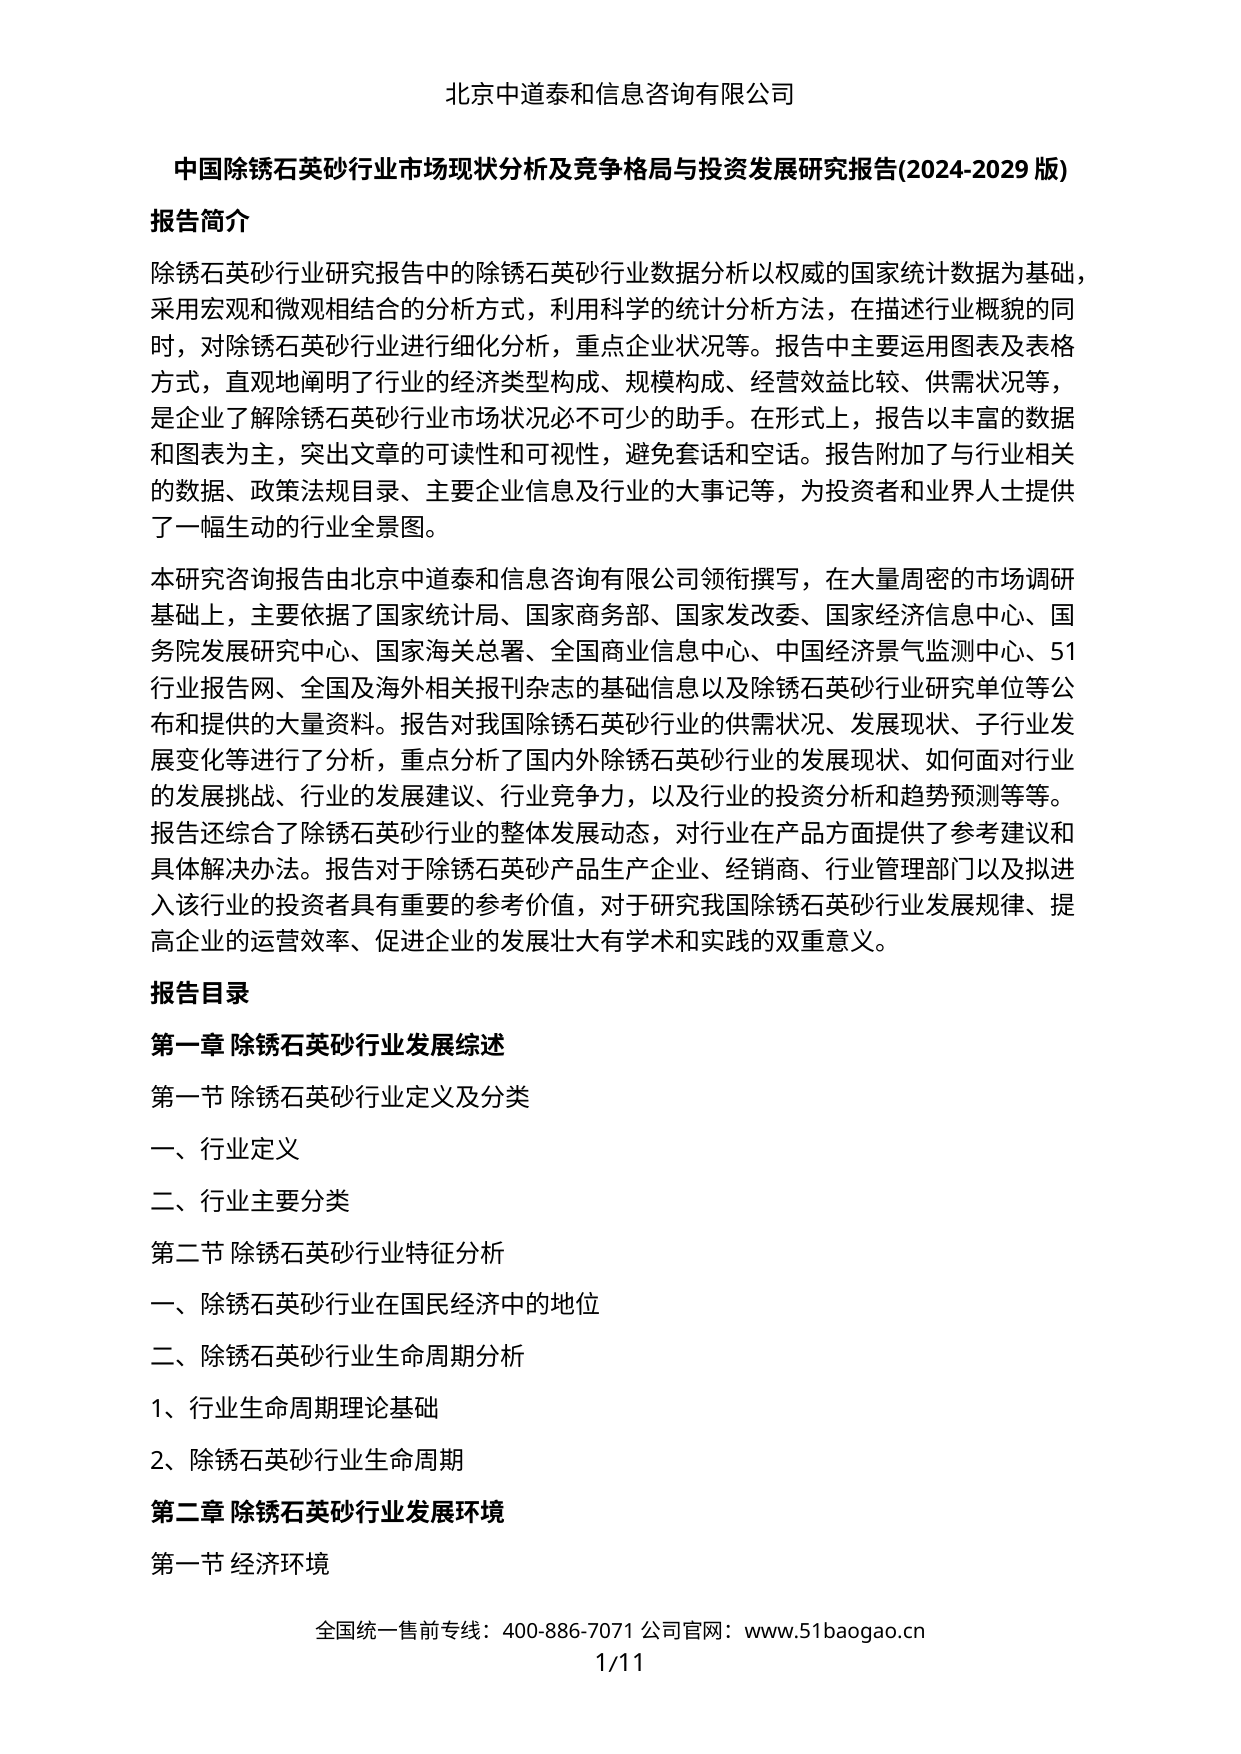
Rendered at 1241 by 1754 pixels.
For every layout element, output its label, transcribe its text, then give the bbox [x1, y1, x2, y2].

text 一、除锈石英砂行业在国民经济中的地位 [150, 1285, 1090, 1321]
text 一、行业定义 [150, 1129, 1090, 1166]
text 二、行业主要分类 [150, 1181, 1090, 1217]
text 第二节 除锈石英砂行业特征分析 [150, 1233, 1090, 1269]
text 第一节 除锈石英砂行业定义及分类 [150, 1077, 1090, 1114]
text 2、除锈石英砂行业生命周期 [150, 1441, 1090, 1477]
text 第一章 除锈石英砂行业发展综述 [150, 1026, 1090, 1062]
text 除锈石英砂行业研究报告中的除锈石英砂行业数据分析以权威的国家统计数据为基础，采用宏观和微观相结合的分析方式，利用科学的统计分析方法，在描述行业概貌的同时，对除锈石英砂行业进行细化分析，重点企业状况等。报告中主要运用图表及表格方式，直观地阐明了行业的经济类型构成、规模构成、经营效益比较、供需状况等，是企业了解除锈石英砂行业市场状况必不可少的助手。在形式上，报告以丰富的数据和图表为主，突出文章的可读性和可视性，避免套话和空话。报告附加了与行业相关的数据、政策法规目录、主要企业信息及行业的大事记等，为投资者和业界人士提供了一幅生动的行业全景图。 [150, 254, 1090, 544]
text 二、除锈石英砂行业生命周期分析 [150, 1337, 1090, 1373]
text 本研究咨询报告由北京中道泰和信息咨询有限公司领衔撰写，在大量周密的市场调研基础上，主要依据了国家统计局、国家商务部、国家发改委、国家经济信息中心、国务院发展研究中心、国家海关总署、全国商业信息中心、中国经济景气监测中心、51行业报告网、全国及海外相关报刊杂志的基础信息以及除锈石英砂行业研究单位等公布和提供的大量资料。报告对我国除锈石英砂行业的供需状况、发展现状、子行业发展变化等进行了分析，重点分析了国内外除锈石英砂行业的发展现状、如何面对行业的发展挑战、行业的发展建议、行业竞争力，以及行业的投资分析和趋势预测等等。报告还综合了除锈石英砂行业的整体发展动态，对行业在产品方面提供了参考建议和具体解决办法。报告对于除锈石英砂产品生产企业、经销商、行业管理部门以及拟进入该行业的投资者具有重要的参考价值，对于研究我国除锈石英砂行业发展规律、提高企业的运营效率、促进企业的发展壮大有学术和实践的双重意义。 [150, 559, 1090, 958]
text 报告简介 [150, 202, 1090, 238]
text 第一节 经济环境 [150, 1544, 1090, 1581]
text 报告目录 [150, 974, 1090, 1010]
text 中国除锈石英砂行业市场现状分析及竞争格局与投资发展研究报告(2024-2029版) [150, 150, 1090, 186]
text 第二章 除锈石英砂行业发展环境 [150, 1492, 1090, 1529]
text 1、行业生命周期理论基础 [150, 1389, 1090, 1425]
